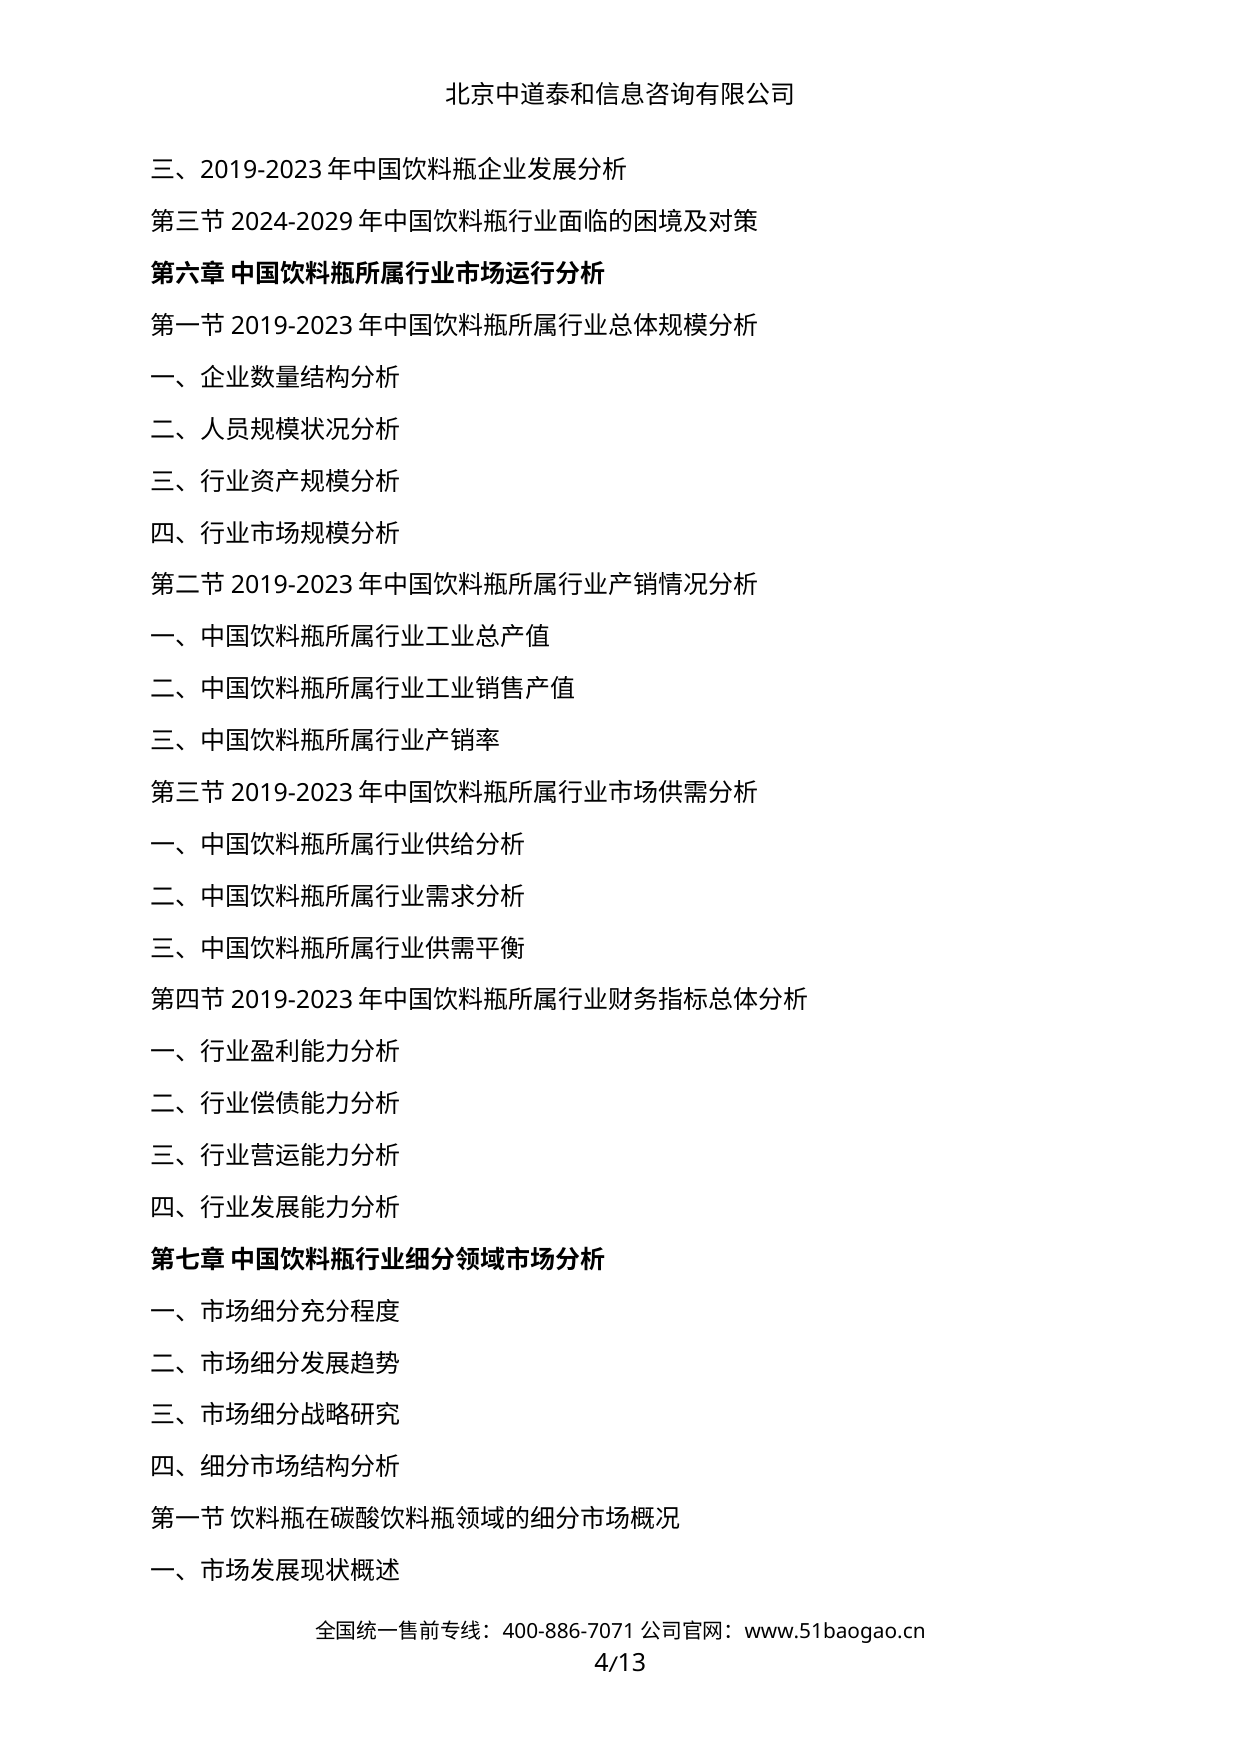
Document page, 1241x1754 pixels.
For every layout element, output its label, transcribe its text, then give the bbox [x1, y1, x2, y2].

text 三、行业营运能力分析 [150, 1136, 1090, 1172]
text 第七章 中国饮料瓶行业细分领域市场分析 [150, 1239, 1090, 1276]
text 三、市场细分战略研究 [150, 1395, 1090, 1431]
text 第三节 2019-2023年中国饮料瓶所属行业市场供需分析 [150, 772, 1090, 809]
text 二、市场细分发展趋势 [150, 1343, 1090, 1379]
text 第一节 饮料瓶在碳酸饮料瓶领域的细分市场概况 [150, 1499, 1090, 1535]
text 第四节 2019-2023年中国饮料瓶所属行业财务指标总体分析 [150, 980, 1090, 1016]
text 三、中国饮料瓶所属行业供需平衡 [150, 928, 1090, 964]
text 二、行业偿债能力分析 [150, 1084, 1090, 1120]
text 一、企业数量结构分析 [150, 357, 1090, 394]
text 一、中国饮料瓶所属行业工业总产值 [150, 617, 1090, 653]
text 第一节 2019-2023年中国饮料瓶所属行业总体规模分析 [150, 306, 1090, 342]
text 一、中国饮料瓶所属行业供给分析 [150, 824, 1090, 861]
text 二、人员规模状况分析 [150, 409, 1090, 446]
text 二、中国饮料瓶所属行业需求分析 [150, 876, 1090, 912]
text 一、市场发展现状概述 [150, 1551, 1090, 1587]
text 第二节 2019-2023年中国饮料瓶所属行业产销情况分析 [150, 565, 1090, 601]
text 三、2019-2023年中国饮料瓶企业发展分析 [150, 150, 1090, 186]
text 三、行业资产规模分析 [150, 461, 1090, 497]
text 第三节 2024-2029年中国饮料瓶行业面临的困境及对策 [150, 202, 1090, 238]
text 四、细分市场结构分析 [150, 1447, 1090, 1483]
text 三、中国饮料瓶所属行业产销率 [150, 721, 1090, 757]
text 一、市场细分充分程度 [150, 1291, 1090, 1327]
text 第六章 中国饮料瓶所属行业市场运行分析 [150, 254, 1090, 290]
text 四、行业市场规模分析 [150, 513, 1090, 549]
text 一、行业盈利能力分析 [150, 1032, 1090, 1068]
text 四、行业发展能力分析 [150, 1187, 1090, 1224]
text 二、中国饮料瓶所属行业工业销售产值 [150, 669, 1090, 705]
